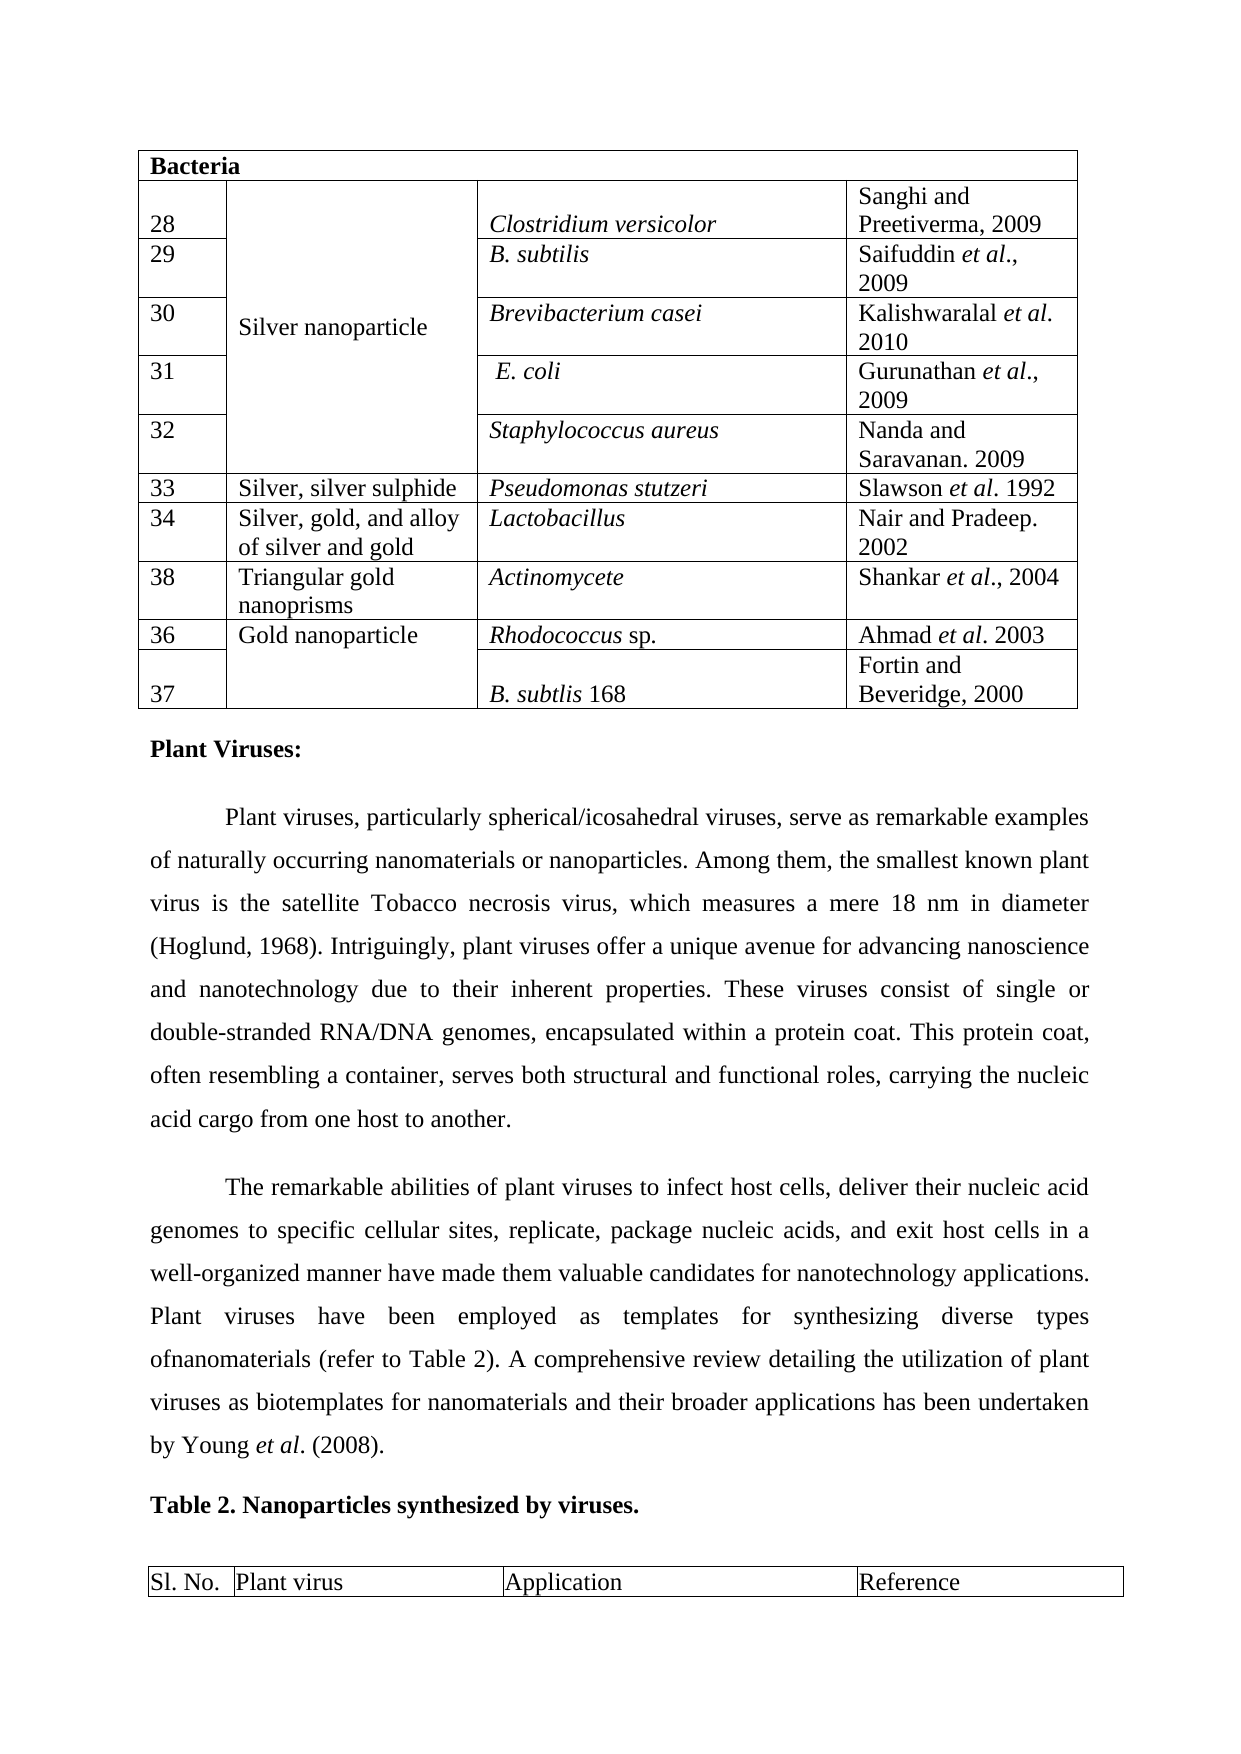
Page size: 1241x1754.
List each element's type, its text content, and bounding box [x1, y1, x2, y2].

table_cell 29 [139, 239, 226, 297]
table_cell Staphylococcus aureus [478, 415, 846, 472]
table_cell Nair and Pradeep. 2002 [847, 503, 1077, 561]
table_cell Shankar et al., 2004 [847, 562, 1077, 619]
table_header Sl. No. [149, 1567, 234, 1596]
table_cell Actinomycete [478, 562, 846, 619]
table_cell Kalishwaralal et al. 2010 [847, 298, 1077, 355]
text Plant Viruses: [150, 734, 1090, 762]
table_cell 28 [139, 181, 226, 238]
table_cell 38 [139, 562, 226, 619]
table_cell 33 [139, 474, 226, 502]
table_cell Nanda and Saravanan. 2009 [847, 415, 1077, 472]
text Table 2. Nanoparticles synthesized by viruses. [150, 1490, 1090, 1519]
table_cell 30 [139, 298, 226, 355]
text The remarkable abilities of plant viruses to infect host cells, deliver their nucleic acid genomes to specific cellular sites, replicate, package nucleic acids, and exit host cells in a well-organized manner have made them valuable candidates for nanotechnology applications. Plant viruses have been employed as templates for synthesizing diverse types ofnanomaterials (refer to Table 2). A comprehensive review detailing the utilization of plant viruses as biotemplates for nanomaterials and their broader applications has been undertaken by Young et al. (2008). [150, 1172, 1090, 1459]
table_cell Rhodococcus sp. [478, 620, 846, 649]
table_cell Gurunathan et al., 2009 [847, 356, 1077, 414]
table_cell 37 [139, 650, 226, 708]
table_cell Silver nanoparticle [227, 181, 477, 472]
table_cell Silver, silver sulphide [227, 474, 477, 502]
table_cell Fortin and Beveridge, 2000 [847, 650, 1077, 708]
table_cell Triangular gold nanoprisms [227, 562, 477, 619]
table_cell Pseudomonas stutzeri [478, 474, 846, 502]
table_cell Bacteria [139, 151, 1077, 180]
table_cell 34 [139, 503, 226, 561]
table_cell Sanghi and Preetiverma, 2009 [847, 181, 1077, 238]
table_cell E. coli [478, 356, 846, 414]
table_header Application [504, 1567, 857, 1596]
table_cell Ahmad et al. 2003 [847, 620, 1077, 649]
table_header Reference [858, 1567, 1123, 1596]
table_cell Brevibacterium casei [478, 298, 846, 355]
table_cell B. subtilis [478, 239, 846, 297]
table_cell Gold nanoparticle [227, 620, 477, 708]
table_cell Clostridium versicolor [478, 181, 846, 238]
table_cell 32 [139, 415, 226, 472]
table_cell Silver, gold, and alloy of silver and gold [227, 503, 477, 561]
table_cell Saifuddin et al., 2009 [847, 239, 1077, 297]
table_cell Lactobacillus [478, 503, 846, 561]
table_cell 36 [139, 620, 226, 649]
table_cell 31 [139, 356, 226, 414]
text Plant viruses, particularly spherical/icosahedral viruses, serve as remarkable examples of naturally occurring nanomaterials or nanoparticles. Among them, the smallest known plant virus is the satellite Tobacco necrosis virus, which measures a mere 18 nm in diameter (Hoglund, 1968). Intriguingly, plant viruses offer a unique avenue for advancing nanoscience and nanotechnology due to their inherent properties. These viruses consist of single or double-stranded RNA/DNA genomes, encapsulated within a protein coat. This protein coat, often resembling a container, serves both structural and functional roles, carrying the nucleic acid cargo from one host to another. [150, 802, 1090, 1132]
table_cell Slawson et al. 1992 [847, 474, 1077, 502]
table_header Plant virus [235, 1567, 503, 1596]
table_cell B. subtlis 168 [478, 650, 846, 708]
